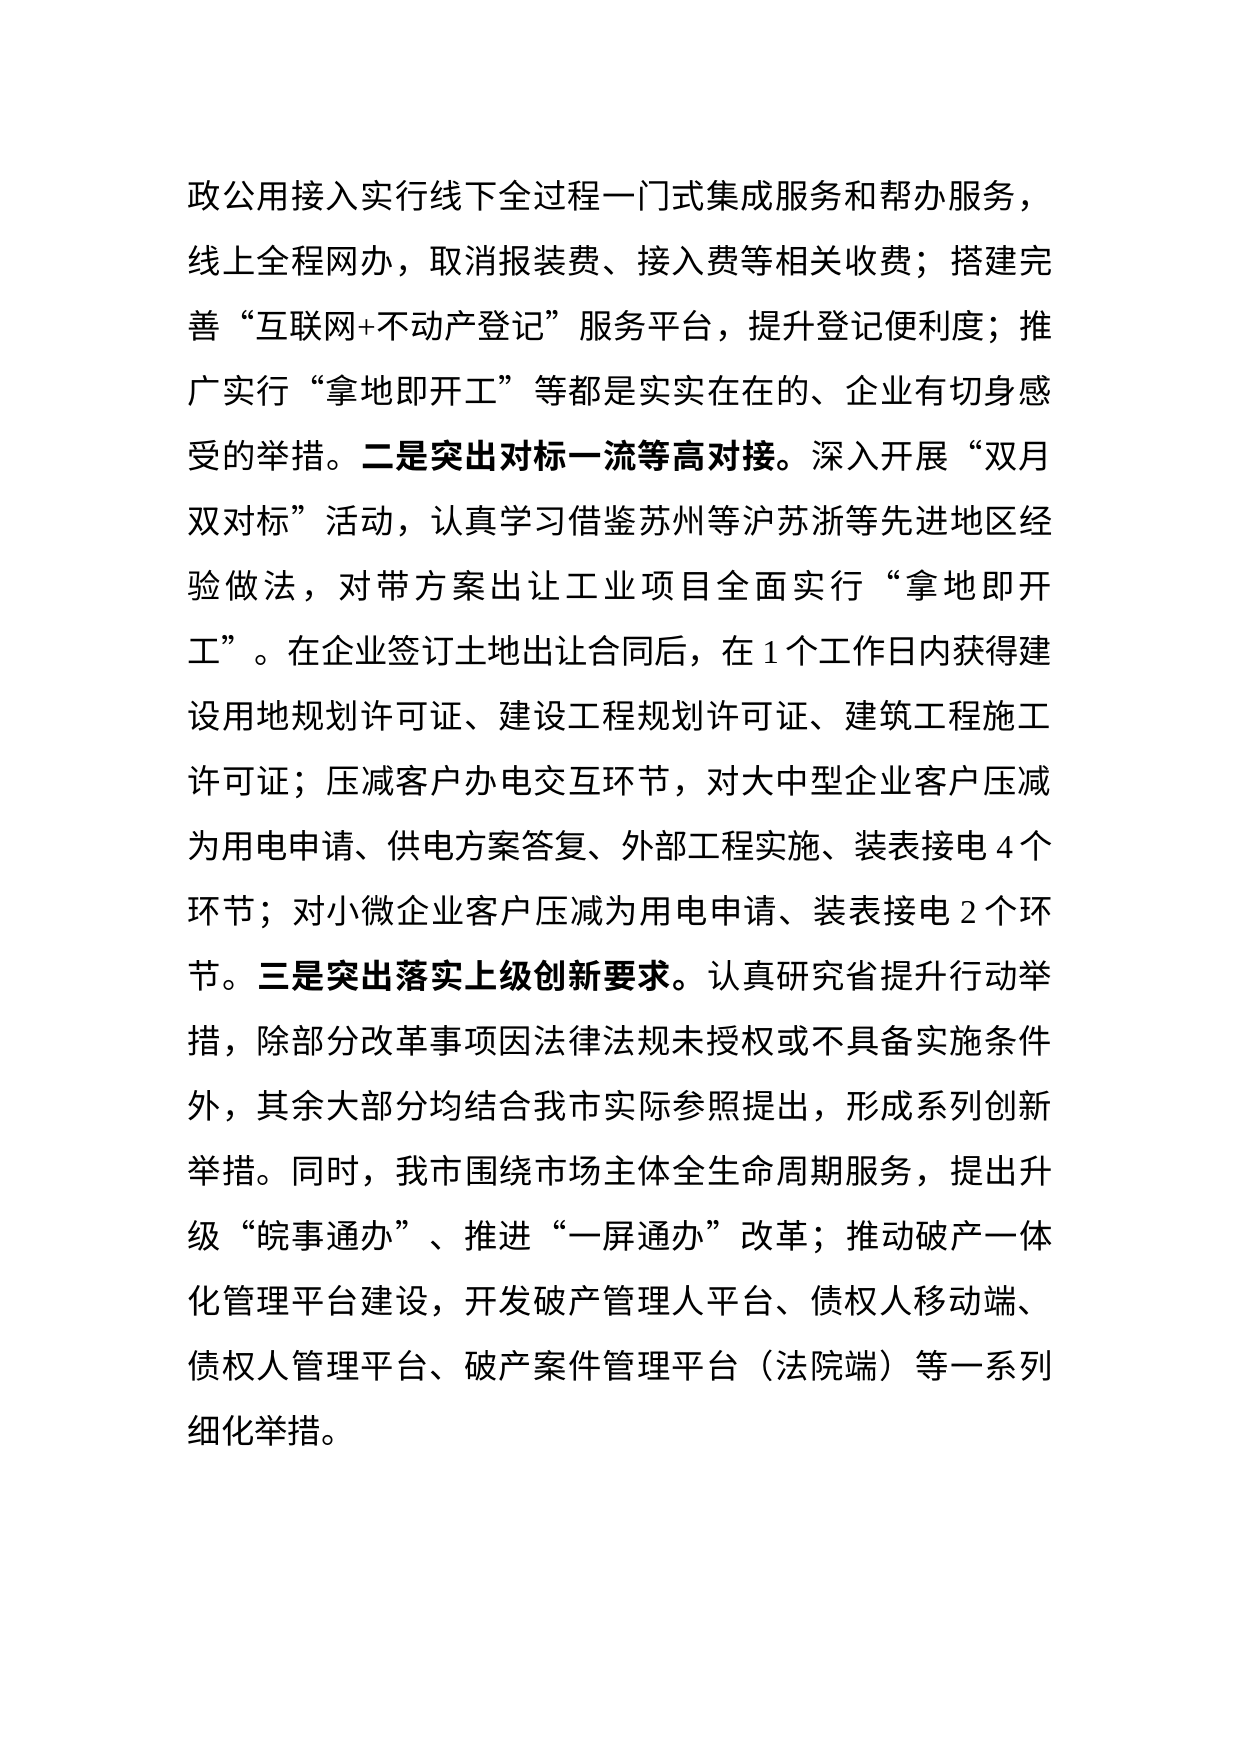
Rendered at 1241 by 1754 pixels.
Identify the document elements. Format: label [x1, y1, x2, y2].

text [187, 162, 1053, 1462]
